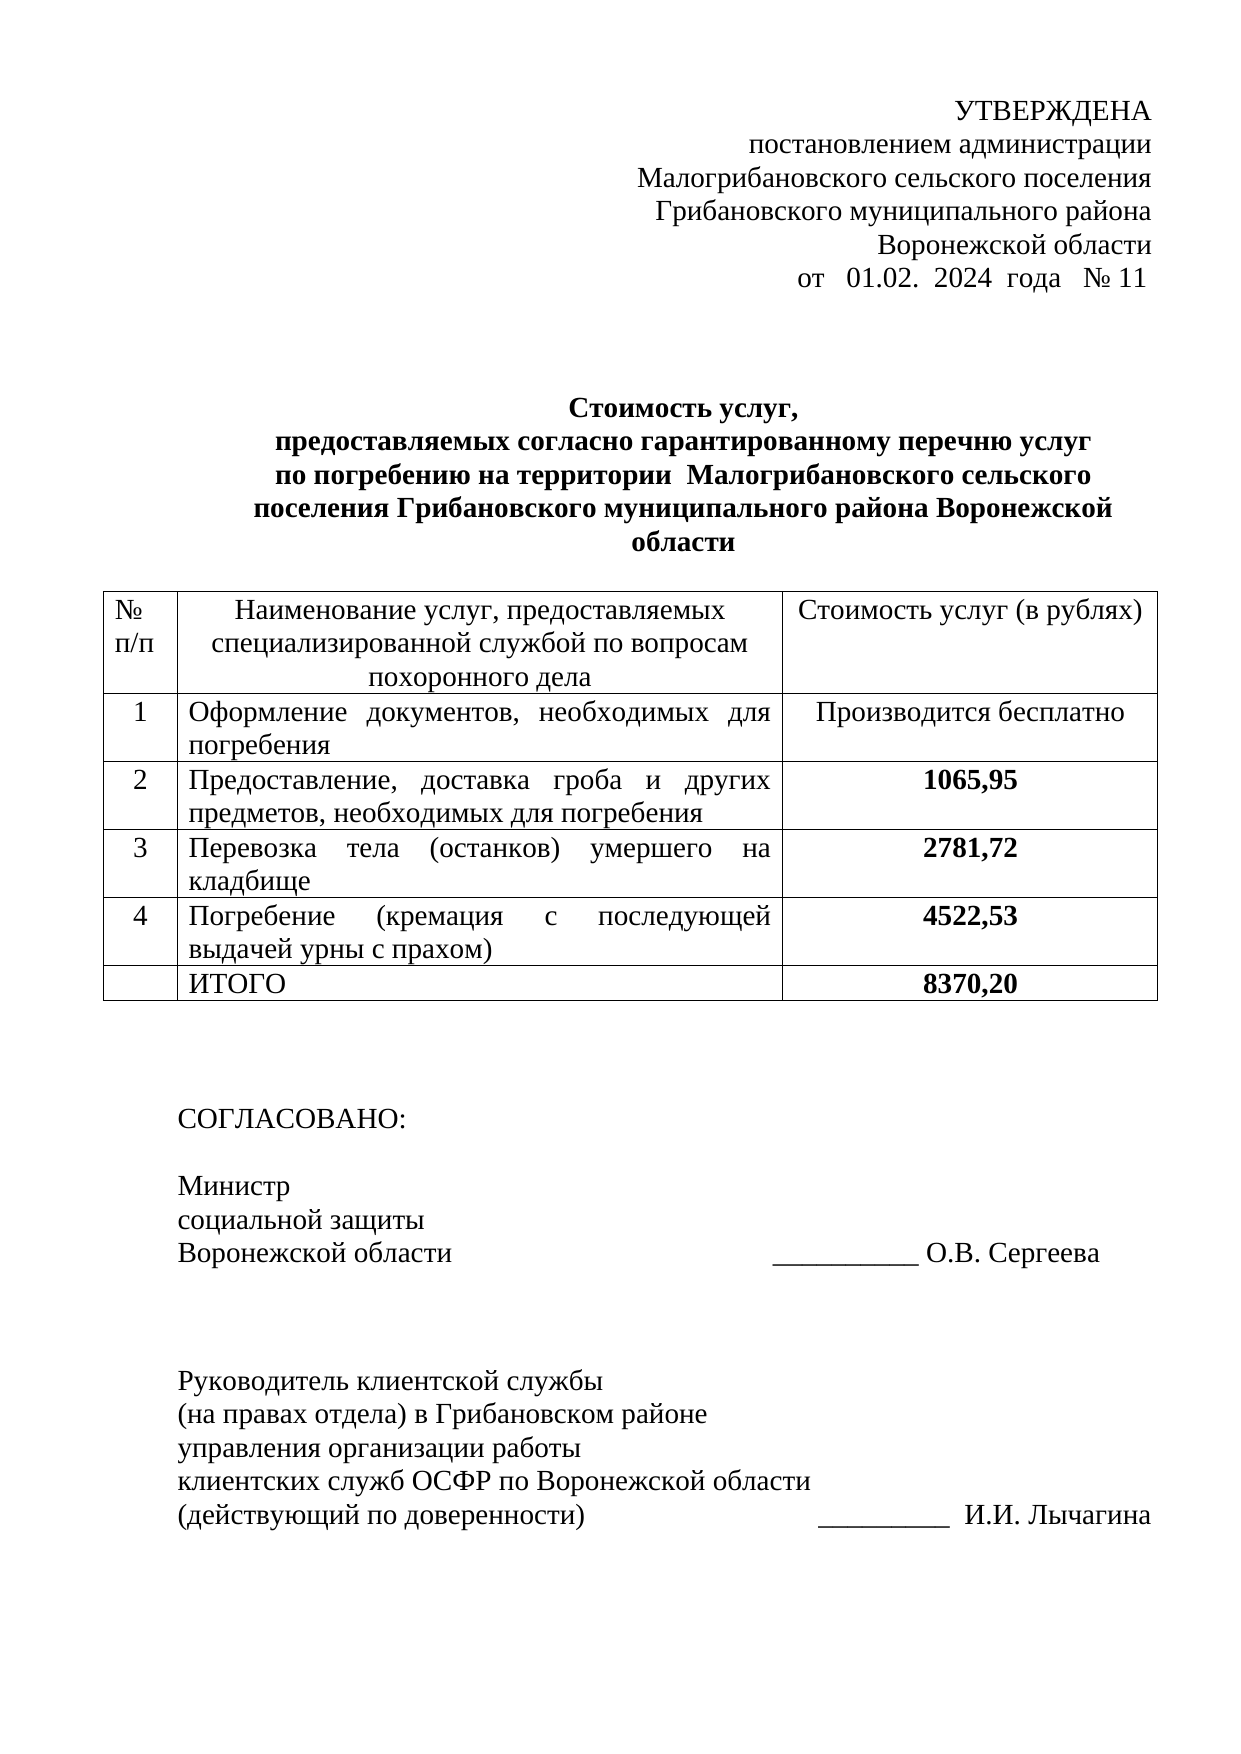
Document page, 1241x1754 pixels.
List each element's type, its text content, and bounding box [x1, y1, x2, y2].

text Грибановского муниципального района [215, 193, 1152, 227]
text Министр [177, 1168, 1152, 1202]
text клиентских служб ОСФР по Воронежской области [177, 1463, 1152, 1497]
text Малогрибановского сельского поселения [215, 160, 1152, 193]
table_cell 1 [104, 694, 177, 761]
text социальной защиты [177, 1202, 1152, 1236]
text Стоимость услуг, [215, 390, 1152, 423]
table_cell 8370,20 [783, 966, 1157, 1000]
table_header № п/п [104, 592, 177, 693]
table_cell 4 [104, 898, 177, 965]
table_cell Производится бесплатно [783, 694, 1157, 761]
text (действующий по доверенности) _________ И.И. Лычагина [177, 1497, 1152, 1531]
text предоставляемых согласно гарантированному перечню услуг [215, 423, 1152, 457]
text УТВЕРЖДЕНА [215, 93, 1152, 126]
text постановлением администрации [215, 126, 1152, 160]
table_cell Перевозка тела (останков) умершего на кладбище [178, 830, 782, 897]
table_cell 4522,53 [783, 898, 1157, 965]
text Руководитель клиентской службы [177, 1363, 1152, 1396]
text управления организации работы [177, 1430, 1152, 1463]
table_cell 1065,95 [783, 762, 1157, 829]
text от 01.02. 2024 года № 11 [177, 260, 1152, 294]
table_cell 3 [104, 830, 177, 897]
text по погребению на территории Малогрибановского сельского поселения Грибановского муниципального района Воронежской области [215, 457, 1152, 557]
text Воронежской области __________ О.В. Сергеева [177, 1236, 1152, 1269]
table_cell ИТОГО [178, 966, 782, 1000]
table_header Стоимость услуг (в рублях) [783, 592, 1157, 693]
table_cell Предоставление, доставка гроба и других предметов, необходимых для погребения [178, 762, 782, 829]
text (на правах отдела) в Грибановском районе [177, 1396, 1152, 1430]
table_cell 2781,72 [783, 830, 1157, 897]
text Воронежской области [215, 227, 1152, 260]
text СОГЛАСОВАНО: [177, 1101, 1152, 1135]
table_header Наименование услуг, предоставляемых специализированной службой по вопросам похоронного дела [178, 592, 782, 693]
table_cell Погребение (кремация с последующей выдачей урны с прахом) [178, 898, 782, 965]
table_cell [104, 966, 177, 1000]
table_cell Оформление документов, необходимых для погребения [178, 694, 782, 761]
table_cell 2 [104, 762, 177, 829]
